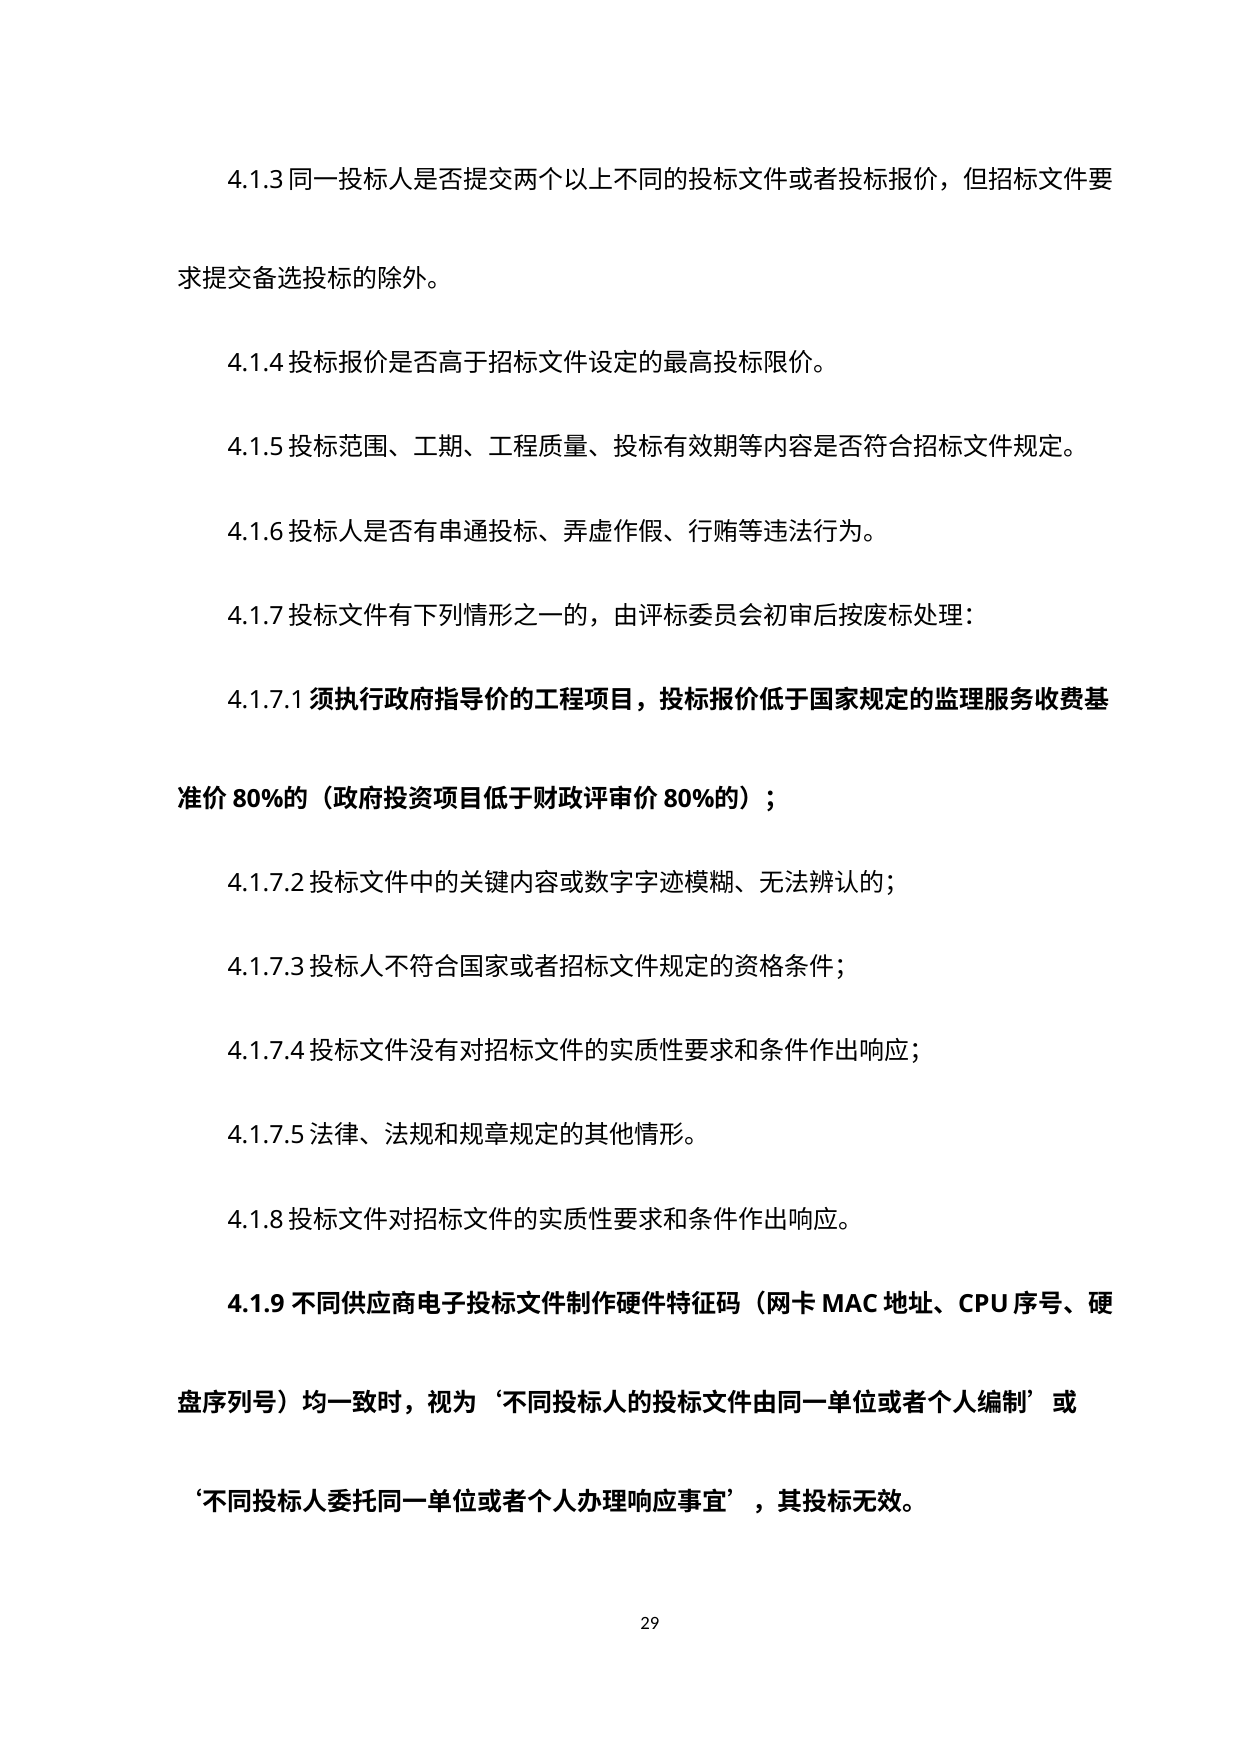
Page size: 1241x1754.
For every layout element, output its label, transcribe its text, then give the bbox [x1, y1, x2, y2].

text 4.1.7投标文件有下列情形之一的，由评标委员会初审后按废标处理： [177, 580, 1122, 646]
text 4.1.5投标范围、工期、工程质量、投标有效期等内容是否符合招标文件规定。 [177, 412, 1122, 478]
text 4.1.8投标文件对招标文件的实质性要求和条件作出响应。 [177, 1184, 1122, 1250]
text 4.1.7.2投标文件中的关键内容或数字字迹模糊、无法辨认的； [177, 848, 1122, 914]
text 4.1.6投标人是否有串通投标、弄虚作假、行贿等违法行为。 [177, 496, 1122, 562]
text 4.1.7.4投标文件没有对招标文件的实质性要求和条件作出响应； [177, 1016, 1122, 1082]
text 4.1.7.5法律、法规和规章规定的其他情形。 [177, 1100, 1122, 1166]
text 4.1.7.1须执行政府指导价的工程项目，投标报价低于国家规定的监理服务收费基准价80%的（政府投资项目低于财政评审价80%的）； [177, 664, 1122, 829]
text 4.1.7.3投标人不符合国家或者招标文件规定的资格条件； [177, 932, 1122, 998]
text 4.1.4投标报价是否高于招标文件设定的最高投标限价。 [177, 328, 1122, 394]
text 4.1.9 不同供应商电子投标文件制作硬件特征码（网卡MAC地址、CPU序号、硬盘序列号）均一致时，视为‘不同投标人的投标文件由同一单位或者个人编制’或‘不同投标人委托同一单位或者个人办理响应事宜’，其投标无效。 [177, 1268, 1122, 1533]
text 4.1.3同一投标人是否提交两个以上不同的投标文件或者投标报价，但招标文件要求提交备选投标的除外。 [177, 144, 1122, 309]
